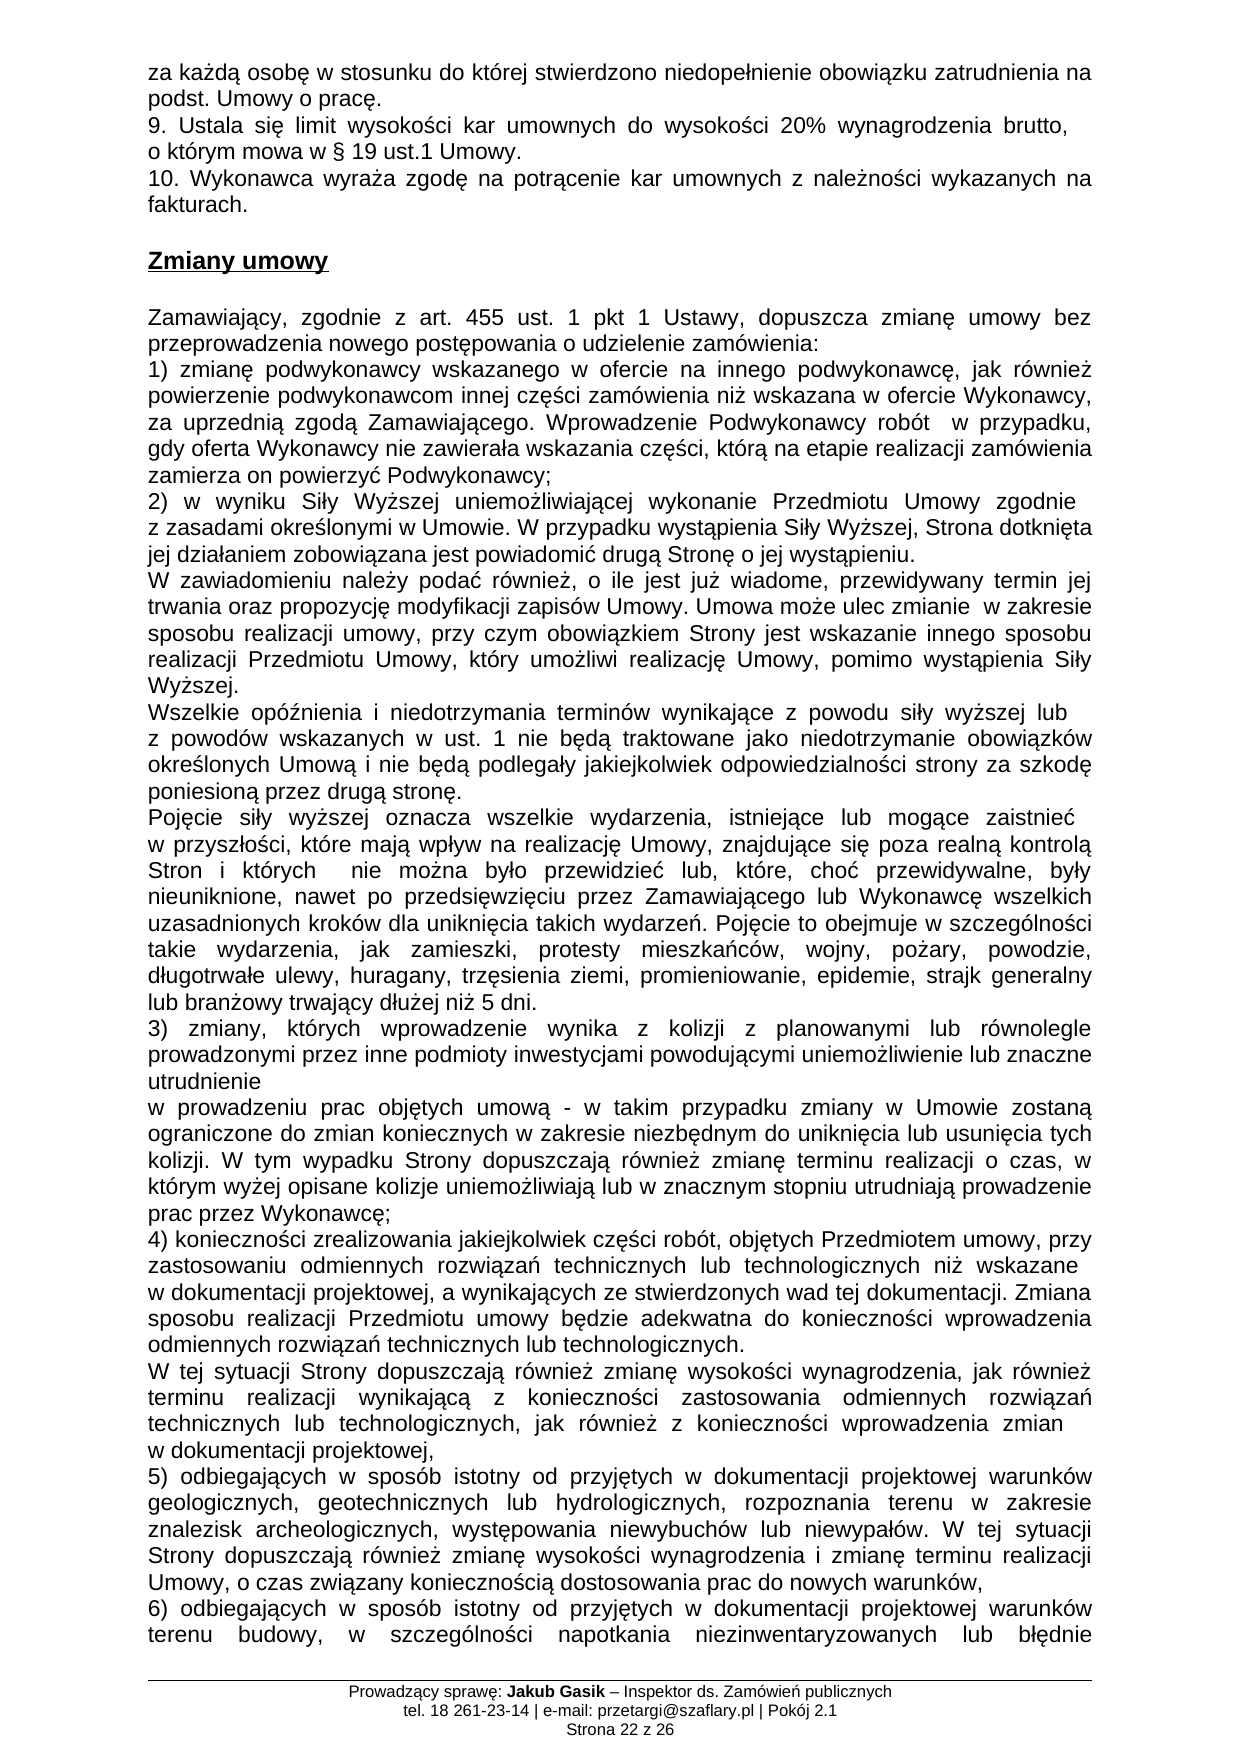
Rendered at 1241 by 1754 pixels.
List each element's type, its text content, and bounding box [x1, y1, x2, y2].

text 2) w wyniku Siły Wyższej uniemożliwiającej wykonanie Przedmiotu Umowy zgodnie z zasadami określonymi w Umowie. W przypadku wystąpienia Siły Wyższej, Strona dotknięta jej działaniem zobowiązana jest powiadomić drugą Stronę o jej wystąpieniu. [148, 488, 1092, 567]
text Wszelkie opóźnienia i niedotrzymania terminów wynikające z powodu siły wyższej lub z powodów wskazanych w ust. 1 nie będą traktowane jako niedotrzymanie obowiązków określonych Umową i nie będą podlegały jakiejkolwiek odpowiedzialności strony za szkodę poniesioną przez drugą stronę. [148, 699, 1092, 804]
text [148, 59, 1092, 112]
text Zmiany umowy [148, 246, 1092, 275]
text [148, 1595, 1092, 1647]
text 5) odbiegających w sposób istotny od przyjętych w dokumentacji projektowej warunków geologicznych, geotechnicznych lub hydrologicznych, rozpoznania terenu w zakresie znalezisk archeologicznych, występowania niewybuchów lub niewypałów. W tej sytuacji Strony dopuszczają również zmianę wysokości wynagrodzenia i zmianę terminu realizacji Umowy, o czas związany koniecznością dostosowania prac do nowych warunków, [148, 1463, 1092, 1595]
text W zawiadomieniu należy podać również, o ile jest już wiadome, przewidywany termin jej trwania oraz propozycję modyfikacji zapisów Umowy. Umowa może ulec zmianie w zakresie sposobu realizacji umowy, przy czym obowiązkiem Strony jest wskazanie innego sposobu realizacji Przedmiotu Umowy, który umożliwi realizację Umowy, pomimo wystąpienia Siły Wyższej. [148, 567, 1092, 699]
text 3) zmiany, których wprowadzenie wynika z kolizji z planowanymi lub równolegle prowadzonymi przez inne podmioty inwestycjami powodującymi uniemożliwienie lub znaczne utrudnienie w prowadzeniu prac objętych umową - w takim przypadku zmiany w Umowie zostaną ograniczone do zmian koniecznych w zakresie niezbędnym do uniknięcia lub usunięcia tych kolizji. W tym wypadku Strony dopuszczają również zmianę terminu realizacji o czas, w którym wyżej opisane kolizje uniemożliwiają lub w znacznym stopniu utrudniają prowadzenie prac przez Wykonawcę; [148, 1015, 1092, 1226]
text Zamawiający, zgodnie z art. 455 ust. 1 pkt 1 Ustawy, dopuszcza zmianę umowy bez przeprowadzenia nowego postępowania o udzielenie zamówienia: [148, 303, 1092, 356]
text 10. Wykonawca wyraża zgodę na potrącenie kar umownych z należności wykazanych na fakturach. [148, 164, 1092, 217]
text 4) konieczności zrealizowania jakiejkolwiek części robót, objętych Przedmiotem umowy, przy zastosowaniu odmiennych rozwiązań technicznych lub technologicznych niż wskazane w dokumentacji projektowej, a wynikających ze stwierdzonych wad tej dokumentacji. Zmiana sposobu realizacji Przedmiotu umowy będzie adekwatna do konieczności wprowadzenia odmiennych rozwiązań technicznych lub technologicznych. [148, 1226, 1092, 1358]
text 9. Ustala się limit wysokości kar umownych do wysokości 20% wynagrodzenia brutto, o którym mowa w § 19 ust.1 Umowy. [148, 112, 1092, 164]
text 1) zmianę podwykonawcy wskazanego w ofercie na innego podwykonawcę, jak również powierzenie podwykonawcom innej części zamówienia niż wskazana w ofercie Wykonawcy, za uprzednią zgodą Zamawiającego. Wprowadzenie Podwykonawcy robót w przypadku, gdy oferta Wykonawcy nie zawierała wskazania części, którą na etapie realizacji zamówienia zamierza on powierzyć Podwykonawcy; [148, 356, 1092, 488]
text Pojęcie siły wyższej oznacza wszelkie wydarzenia, istniejące lub mogące zaistnieć w przyszłości, które mają wpływ na realizację Umowy, znajdujące się poza realną kontrolą Stron i których nie można było przewidzieć lub, które, choć przewidywalne, były nieuniknione, nawet po przedsięwzięciu przez Zamawiającego lub Wykonawcę wszelkich uzasadnionych kroków dla uniknięcia takich wydarzeń. Pojęcie to obejmuje w szczególności takie wydarzenia, jak zamieszki, protesty mieszkańców, wojny, pożary, powodzie, długotrwałe ulewy, huragany, trzęsienia ziemi, promieniowanie, epidemie, strajk generalny lub branżowy trwający dłużej niż 5 dni. [148, 804, 1092, 1015]
text W tej sytuacji Strony dopuszczają również zmianę wysokości wynagrodzenia, jak również terminu realizacji wynikającą z konieczności zastosowania odmiennych rozwiązań technicznych lub technologicznych, jak również z konieczności wprowadzenia zmian w dokumentacji projektowej, [148, 1358, 1092, 1463]
